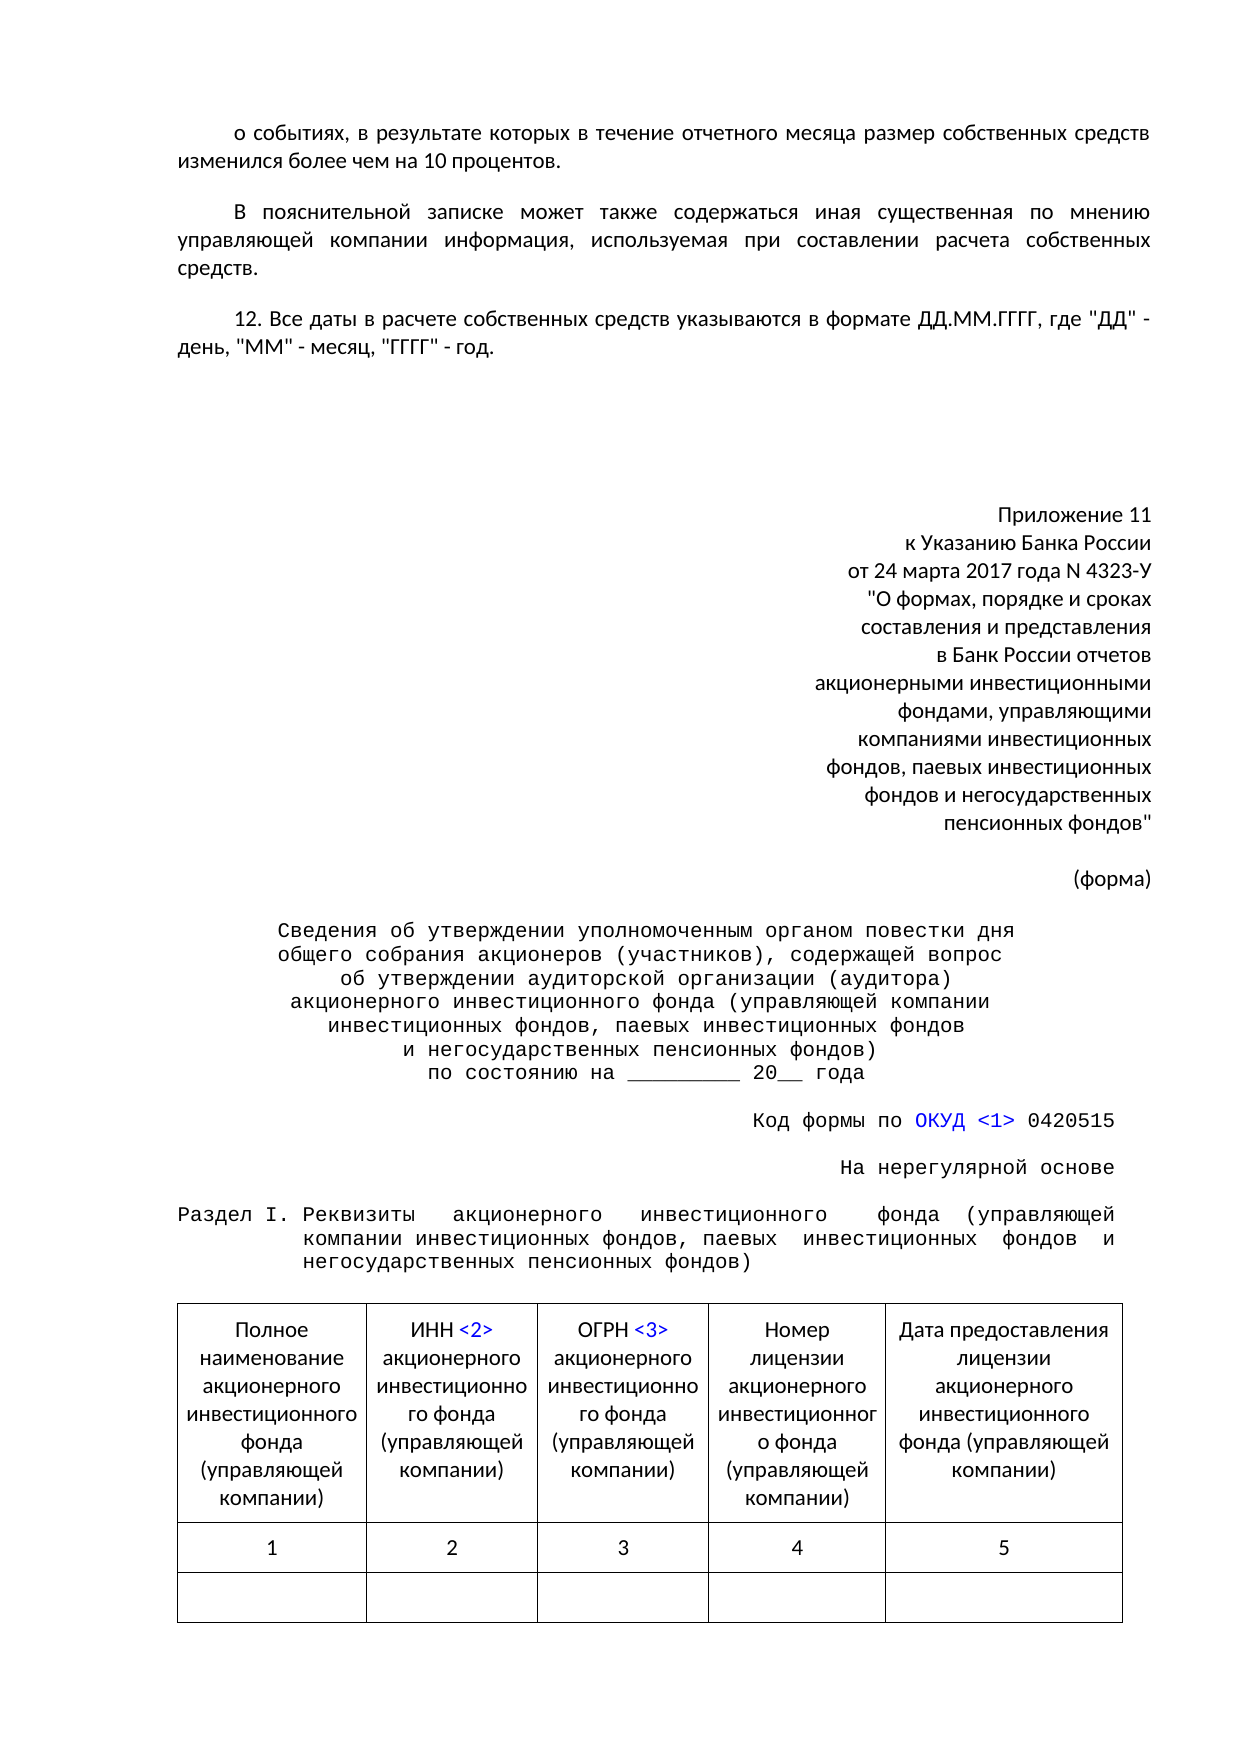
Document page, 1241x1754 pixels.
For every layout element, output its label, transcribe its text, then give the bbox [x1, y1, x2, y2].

text составления и представления [177, 612, 1152, 640]
text негосударственных пенсионных фондов) [177, 1252, 1152, 1275]
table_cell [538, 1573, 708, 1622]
text Код формы по ОКУД <1> 0420515 [177, 1110, 1152, 1133]
text о событиях, в результате которых в течение отчетного месяца размер собственных средств изменился более чем на 10 процентов. [177, 118, 1152, 174]
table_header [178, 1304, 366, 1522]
text фондов и негосударственных [177, 780, 1152, 808]
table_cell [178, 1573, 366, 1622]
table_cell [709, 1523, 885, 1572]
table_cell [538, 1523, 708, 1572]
text об утверждении аудиторской организации (аудитора) [177, 968, 1152, 991]
text общего собрания акционеров (участников), содержащей вопрос [177, 944, 1152, 968]
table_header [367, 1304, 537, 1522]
text (форма) [177, 864, 1152, 892]
text Раздел I. Реквизиты акционерного инвестиционного фонда (управляющей [177, 1204, 1152, 1228]
text в Банк России отчетов [177, 640, 1152, 668]
text к Указанию Банка России [177, 528, 1152, 556]
text фондов, паевых инвестиционных [177, 752, 1152, 780]
text инвестиционных фондов, паевых инвестиционных фондов [177, 1015, 1152, 1039]
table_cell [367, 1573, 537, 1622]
text На нерегулярной основе [177, 1157, 1152, 1181]
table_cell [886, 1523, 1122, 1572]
text компаниями инвестиционных [177, 724, 1152, 752]
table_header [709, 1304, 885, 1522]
text "О формах, порядке и сроках [177, 584, 1152, 612]
text акционерного инвестиционного фонда (управляющей компании [177, 991, 1152, 1015]
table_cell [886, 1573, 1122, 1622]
text от 24 марта 2017 года N 4323-У [177, 556, 1152, 584]
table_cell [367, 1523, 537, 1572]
text акционерными инвестиционными [177, 668, 1152, 696]
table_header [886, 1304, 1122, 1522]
text и негосударственных пенсионных фондов) [177, 1039, 1152, 1062]
text Приложение 11 [177, 500, 1152, 528]
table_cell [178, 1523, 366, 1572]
text 12. Все даты в расчете собственных средств указываются в формате ДД.ММ.ГГГГ, где "ДД" - день, "ММ" - месяц, "ГГГГ" - год. [177, 304, 1152, 360]
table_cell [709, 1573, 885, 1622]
text по состоянию на _________ 20__ года [177, 1062, 1152, 1086]
text Сведения об утверждении уполномоченным органом повестки дня [177, 921, 1152, 944]
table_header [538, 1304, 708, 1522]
text фондами, управляющими [177, 696, 1152, 724]
text пенсионных фондов" [177, 808, 1152, 836]
text В пояснительной записке может также содержаться иная существенная по мнению управляющей компании информация, используемая при составлении расчета собственных средств. [177, 197, 1152, 281]
text компании инвестиционных фондов, паевых инвестиционных фондов и [177, 1228, 1152, 1252]
